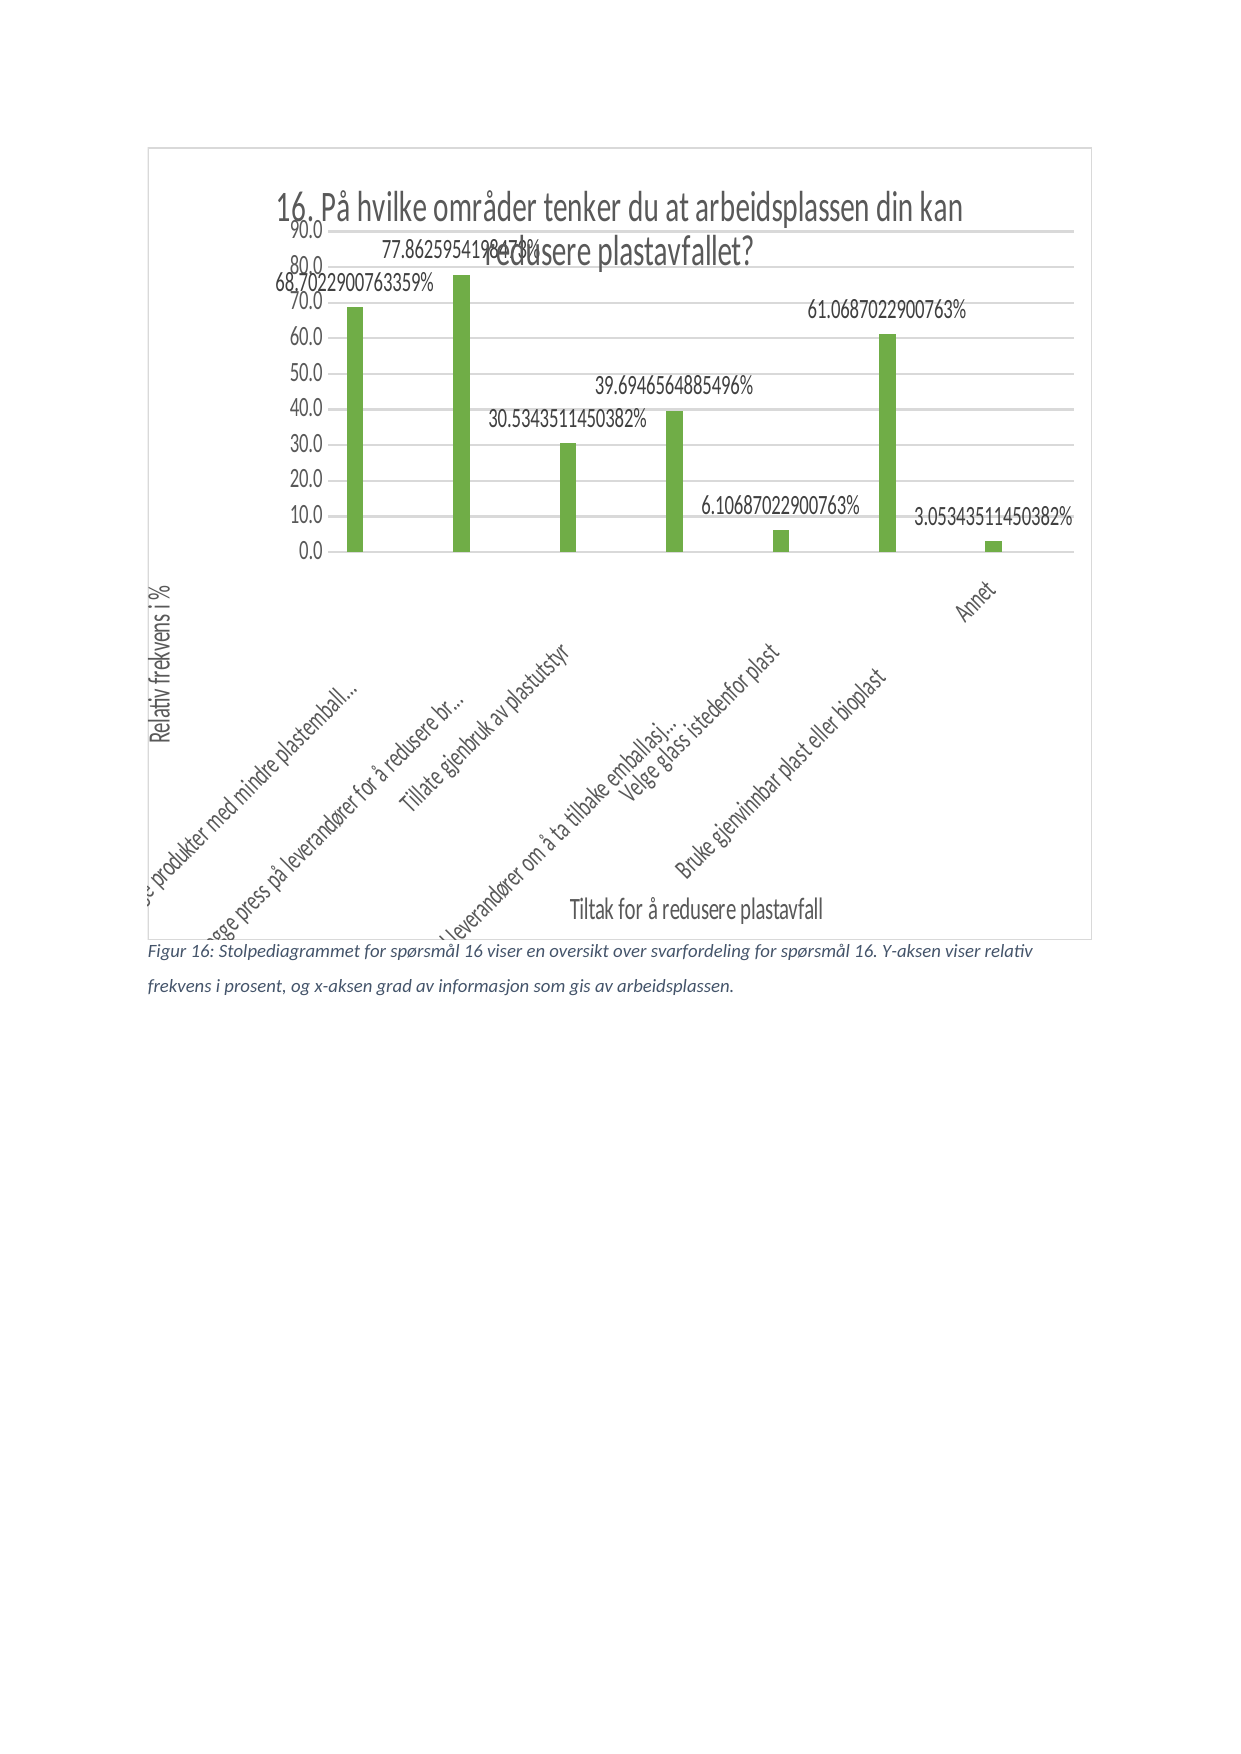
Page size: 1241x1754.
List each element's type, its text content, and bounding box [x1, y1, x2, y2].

text Figur 16: Stolpediagrammet for spørsmål 16 viser en oversikt over svarfordeling for spørsmål 16. Y-aksen viser relativ frekvens i prosent, og x-aksen grad av informasjon som gis av arbeidsplassen. [148, 939, 1093, 997]
